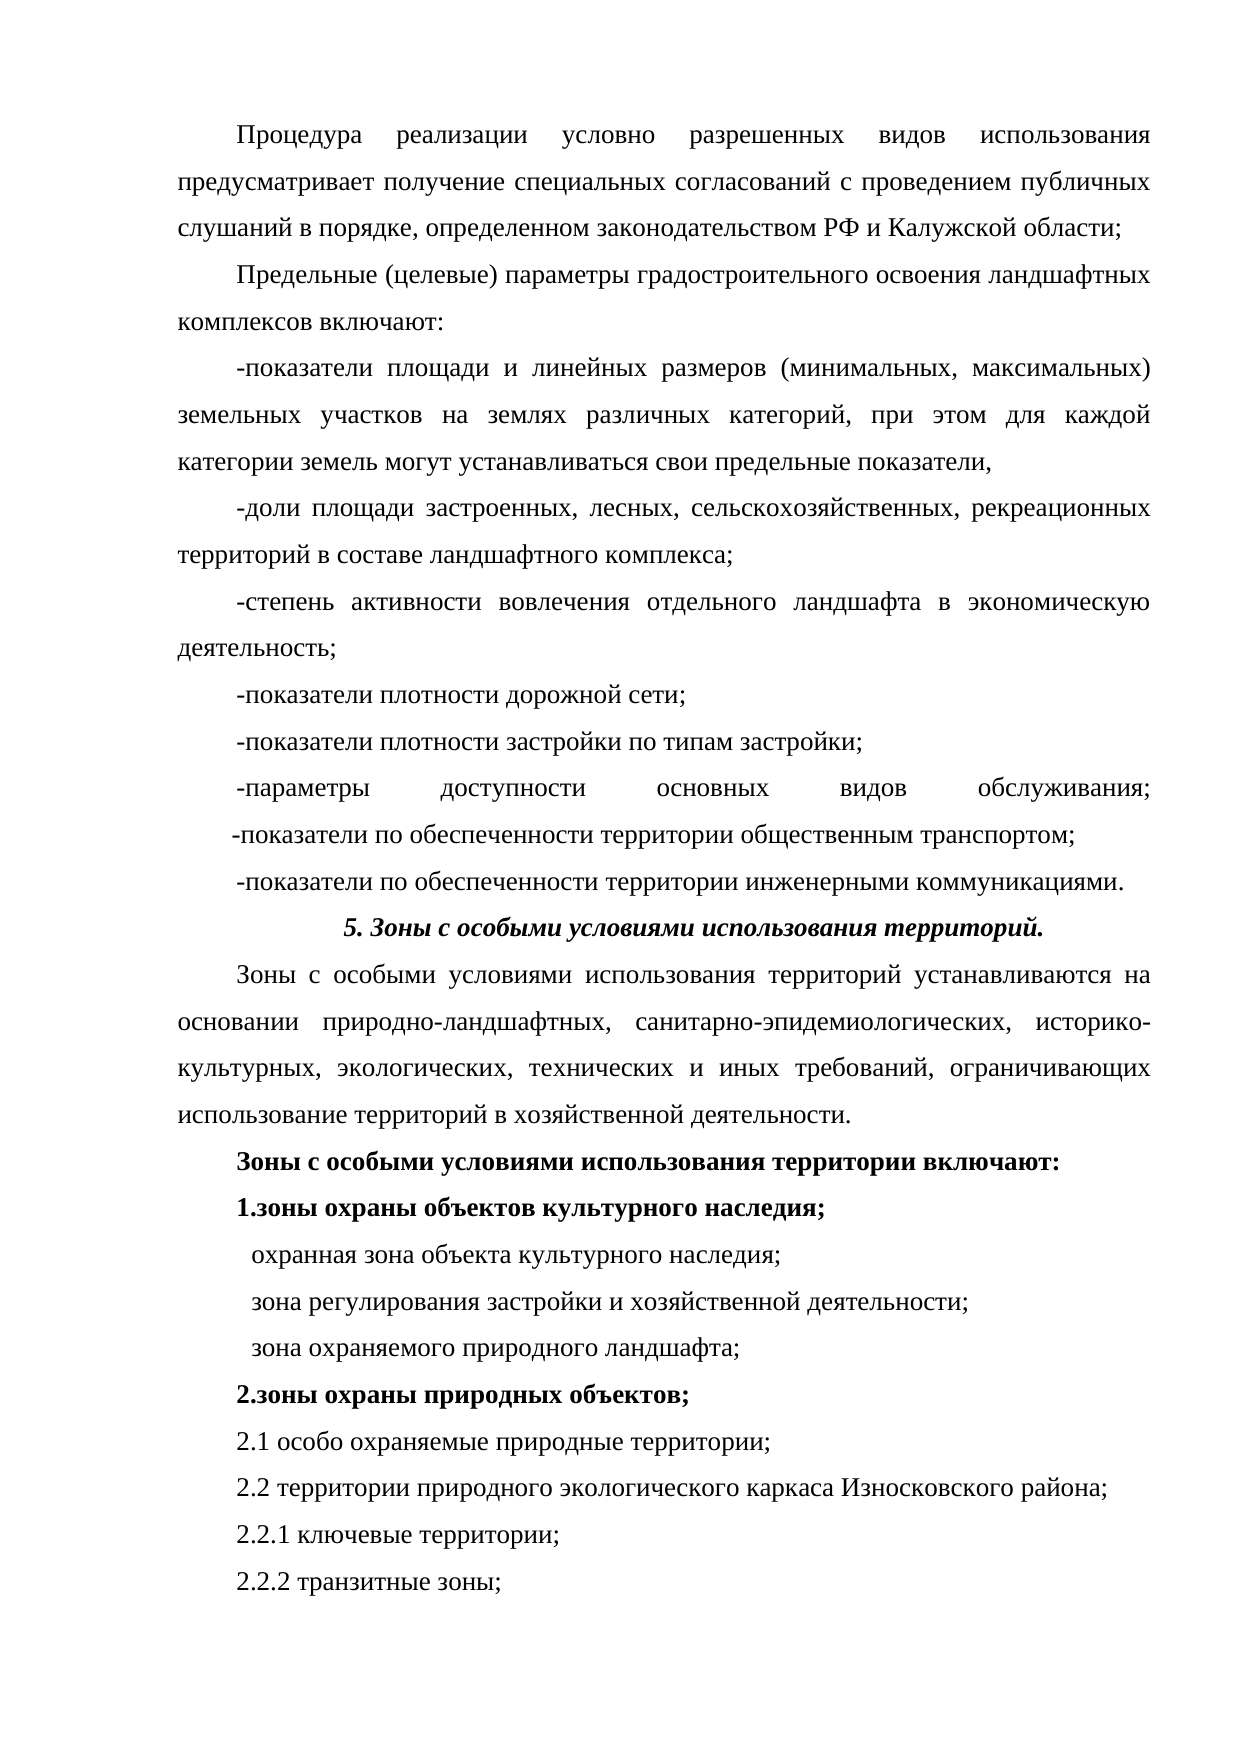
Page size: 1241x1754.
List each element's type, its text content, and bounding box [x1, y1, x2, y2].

list зона регулирования застройки и хозяйственной деятельности; [177, 1285, 1152, 1316]
text 2.1 особо охраняемые природные территории; [177, 1425, 1152, 1456]
text -степень активности вовлечения отдельного ландшафта в экономическую деятельность; [177, 585, 1152, 663]
text -показатели площади и линейных размеров (минимальных, максимальных) земельных участков на землях различных категорий, при этом для каждой категории земель могут устанавливаться свои предельные показатели, [177, 351, 1152, 476]
text Зоны с особыми условиями использования территории включают: [177, 1145, 1152, 1176]
list охранная зона объекта культурного наследия; [177, 1238, 1152, 1269]
text Процедура реализации условно разрешенных видов использования предусматривает получение специальных согласований с проведением публичных слушаний в порядке, определенном законодательством РФ и Калужской области; [177, 118, 1152, 243]
text -показатели по обеспеченности территории инженерными коммуникациями. [177, 865, 1152, 896]
text -доли площади застроенных, лесных, сельскохозяйственных, рекреационных территорий в составе ландшафтного комплекса; [177, 491, 1152, 569]
text Зоны с особыми условиями использования территорий устанавливаются на основании природно-ландшафтных, санитарно-эпидемиологических, историко-культурных, экологических, технических и иных требований, ограничивающих использование территорий в хозяйственной деятельности. [177, 958, 1152, 1129]
text 2.2.2 транзитные зоны; [177, 1565, 1152, 1596]
text -показатели плотности дорожной сети; [177, 678, 1152, 709]
text Предельные (целевые) параметры градостроительного освоения ландшафтных комплексов включают: [177, 258, 1152, 336]
list зона охраняемого природного ландшафта; [177, 1331, 1152, 1363]
text 5. Зоны с особыми условиями использования территорий. [177, 911, 1152, 943]
text 2.2 территории природного экологического каркаса Износковского района; [177, 1471, 1152, 1503]
text 2.зоны охраны природных объектов; [177, 1378, 1152, 1409]
text -параметры доступности основных видов обслуживания; -показатели по обеспеченности территории общественным транспортом; [177, 771, 1152, 849]
text 1.зоны охраны объектов культурного наследия; [236, 1191, 1152, 1223]
text -показатели плотности застройки по типам застройки; [177, 725, 1152, 756]
text 2.2.1 ключевые территории; [177, 1518, 1152, 1549]
